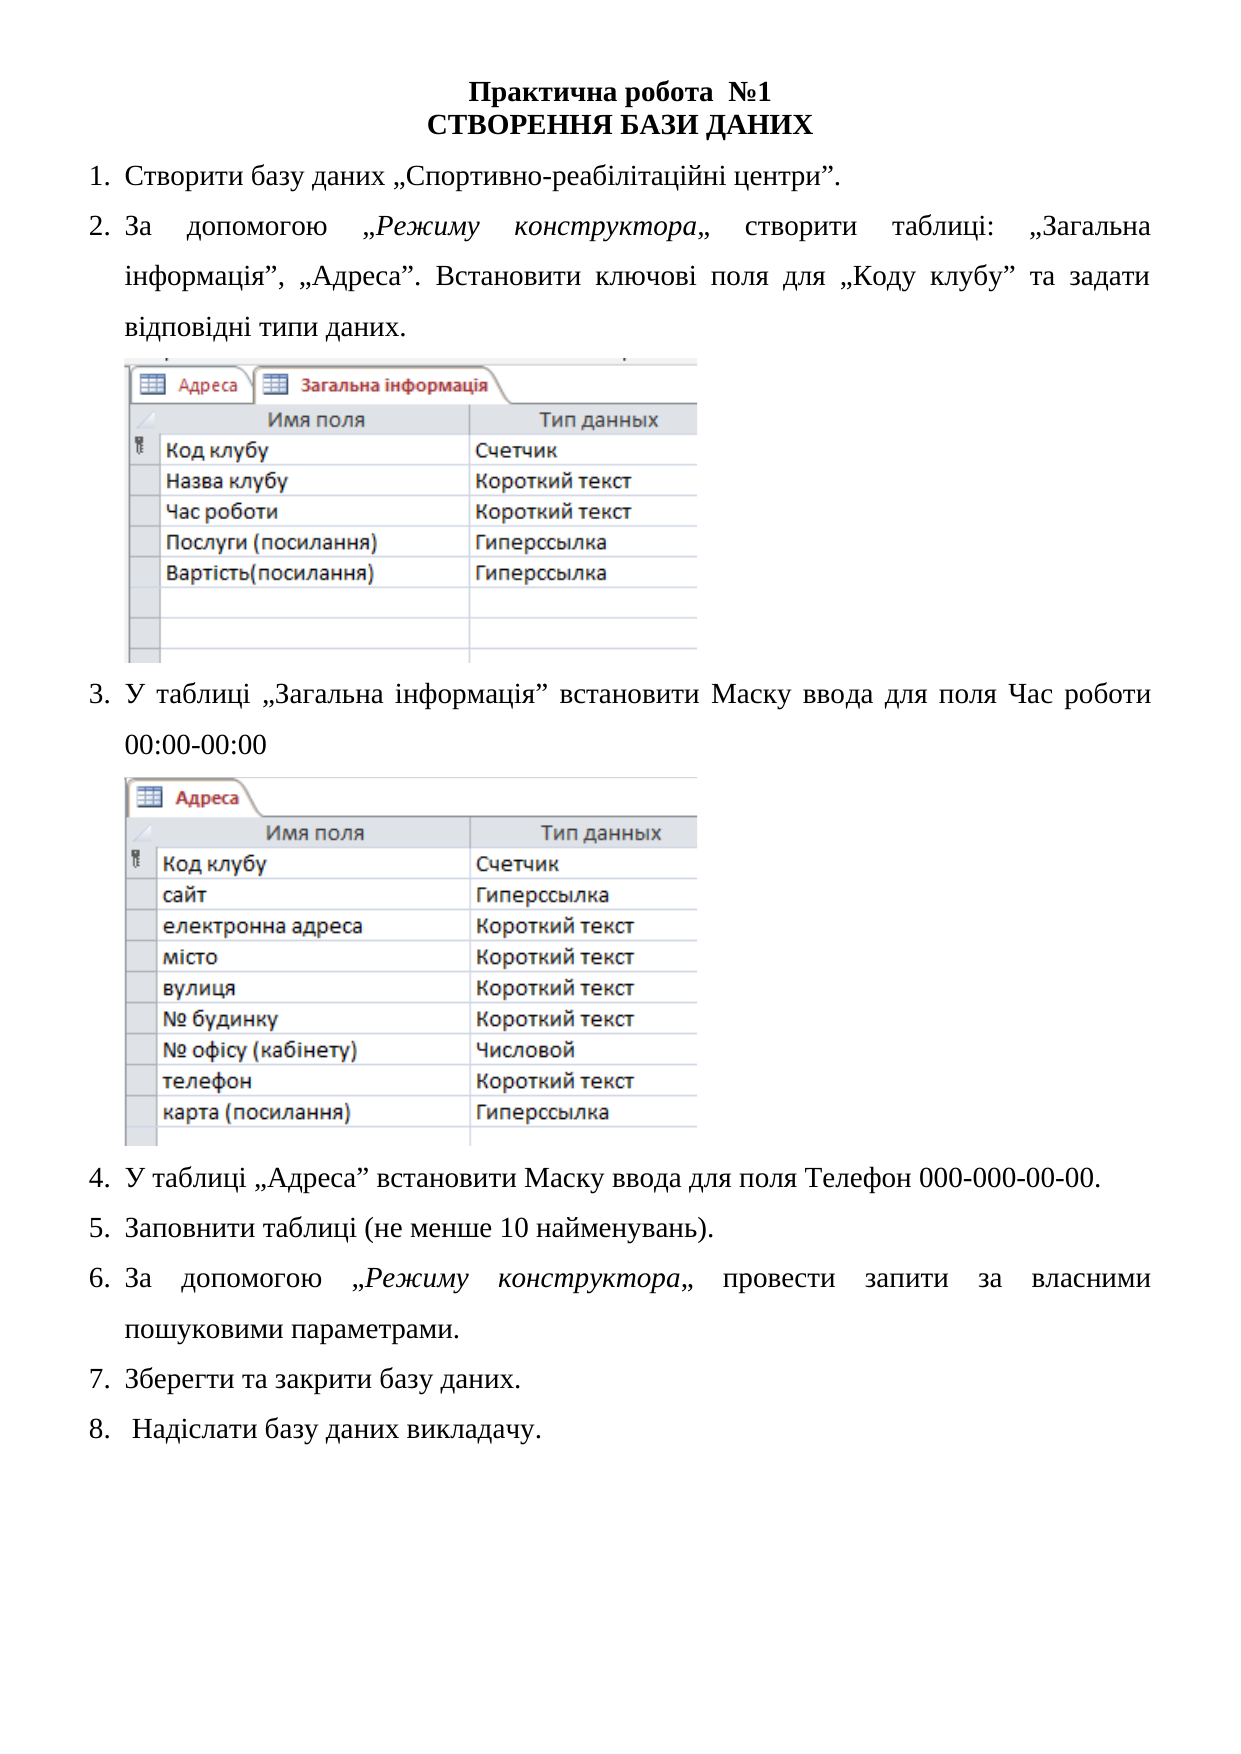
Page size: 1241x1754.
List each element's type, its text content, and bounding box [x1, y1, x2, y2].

text СТВОРЕННЯ БАЗИ ДАНИХ [89, 107, 1152, 141]
list Створити базу даних „Спортивно-реабілітаційні центри”. [89, 158, 1152, 191]
list Надіслати базу даних викладачу. [89, 1412, 1152, 1445]
text Практична робота №1 [89, 74, 1152, 107]
list Заповнити таблиці (не менше 10 найменувань). [89, 1210, 1152, 1244]
picture [124, 777, 698, 1146]
list За допомогою „Режиму конструктора„ провести запити за власними пошуковими параметрами. [89, 1261, 1152, 1344]
list За допомогою „Режиму конструктора„ створити таблиці: „Загальна інформація”, „Адреса”. Встановити ключові поля для „Коду клубу” та задати відповідні типи даних. [89, 208, 1152, 342]
picture [124, 358, 698, 663]
list Зберегти та закрити базу даних. [89, 1361, 1152, 1395]
list У таблиці „Адреса” встановити Маску ввода для поля Телефон 000-000-00-00. [89, 1160, 1152, 1193]
list У таблиці „Загальна інформація” встановити Маску ввода для поля Час роботи 00:00-00:00 [89, 676, 1152, 760]
